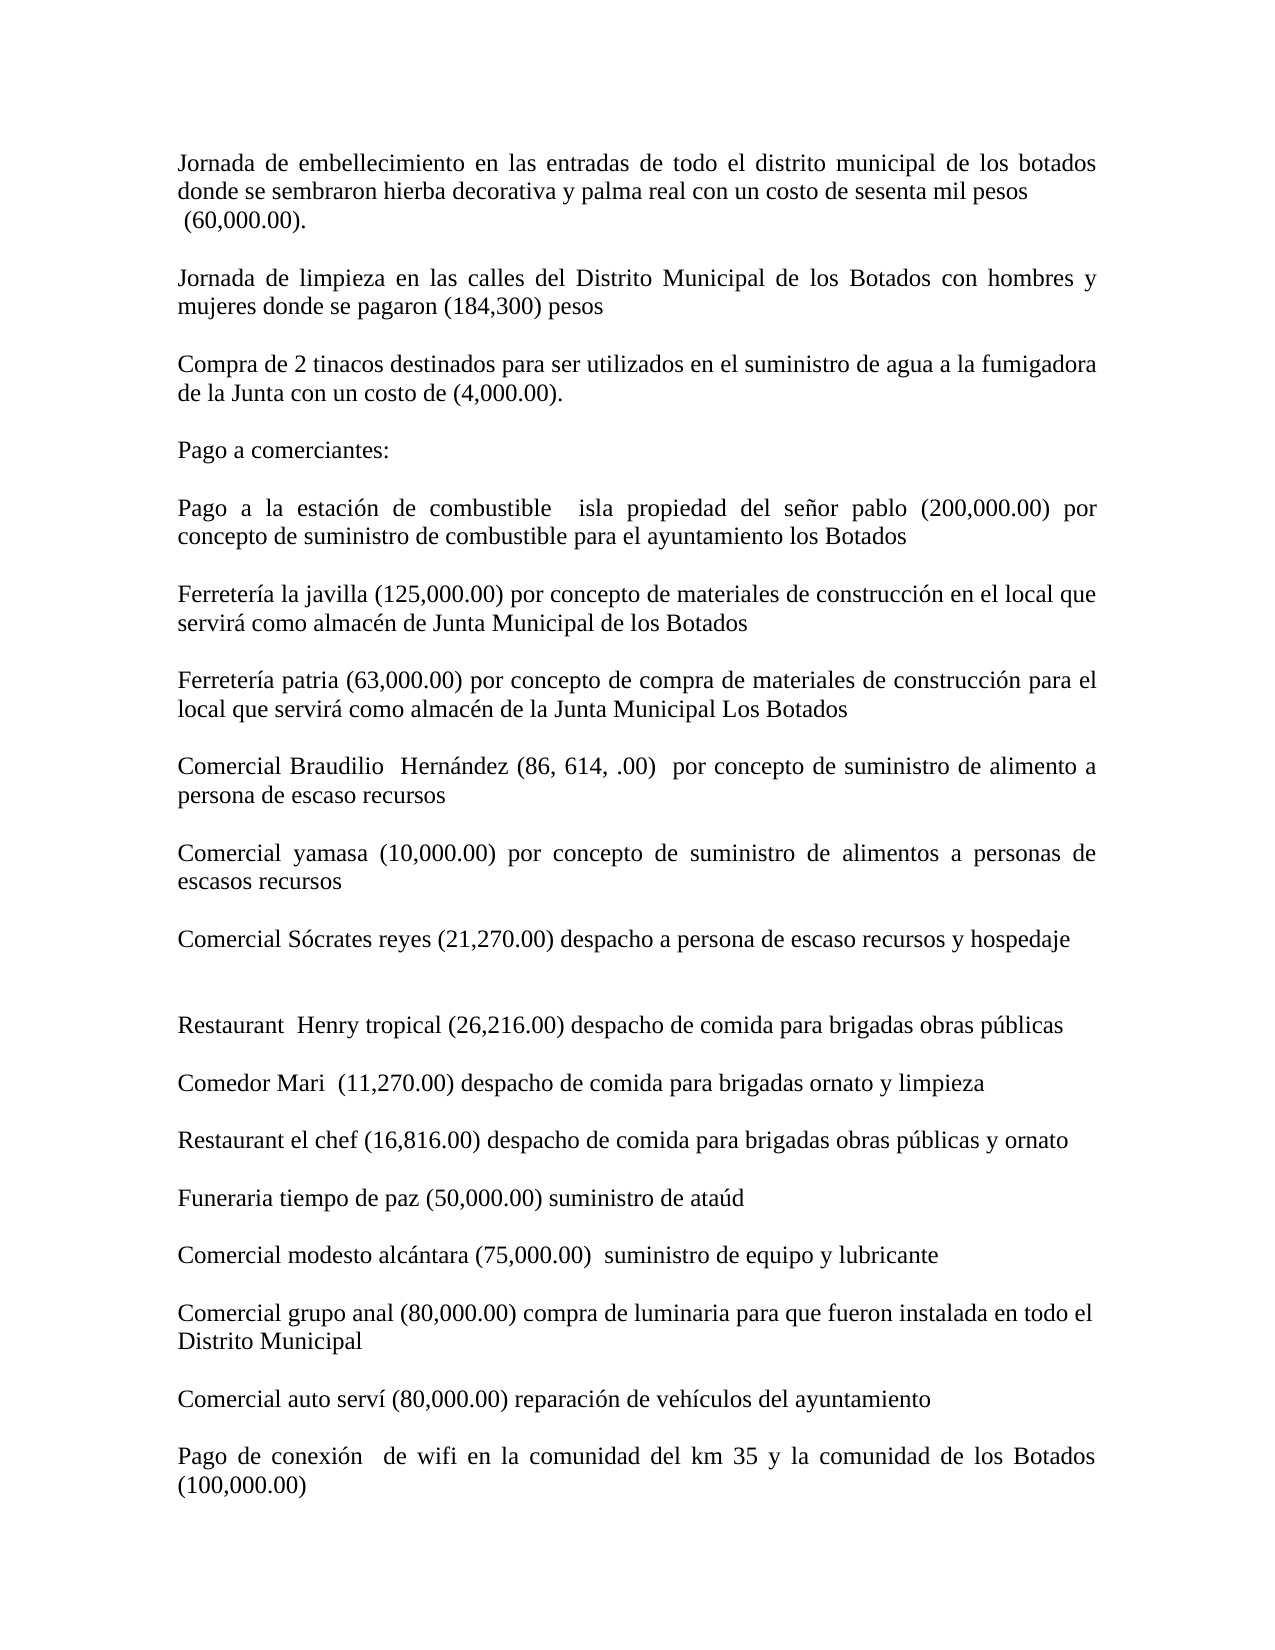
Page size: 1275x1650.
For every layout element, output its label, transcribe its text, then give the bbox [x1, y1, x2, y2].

text Jornada de limpieza en las calles del Distrito Municipal de los Botados con hombres y mujeres donde se pagaron (184,300) pesos [177, 263, 1098, 320]
text (60,000.00). [177, 205, 1098, 234]
text Comercial grupo anal (80,000.00) compra de luminaria para que fueron instalada en todo el [177, 1298, 1098, 1326]
text Pago a la estación de combustible isla propiedad del señor pablo (200,000.00) por concepto de suministro de combustible para el ayuntamiento los Botados [177, 493, 1098, 550]
text Comercial auto serví (80,000.00) reparación de vehículos del ayuntamiento [177, 1384, 1098, 1413]
text Comedor Mari (11,270.00) despacho de comida para brigadas ornato y limpieza [177, 1068, 1098, 1096]
text Comercial yamasa (10,000.00) por concepto de suministro de alimentos a personas de escasos recursos [177, 838, 1098, 895]
text Funeraria tiempo de paz (50,000.00) suministro de ataúd [177, 1183, 1098, 1211]
text Restaurant Henry tropical (26,216.00) despacho de comida para brigadas obras públicas [177, 1010, 1098, 1039]
text Compra de 2 tinacos destinados para ser utilizados en el suministro de agua a la fumigadora de la Junta con un costo de (4,000.00). [177, 349, 1098, 406]
text Ferretería la javilla (125,000.00) por concepto de materiales de construcción en el local que servirá como almacén de Junta Municipal de los Botados [177, 579, 1098, 636]
text Pago a comerciantes: [177, 435, 1098, 464]
text Comercial Braudilio Hernández (86, 614, .00) por concepto de suministro de alimento a persona de escaso recursos [177, 751, 1098, 809]
text Comercial modesto alcántara (75,000.00) suministro de equipo y lubricante [177, 1240, 1098, 1269]
text Jornada de embellecimiento en las entradas de todo el distrito municipal de los botados donde se sembraron hierba decorativa y palma real con un costo de sesenta mil pesos [177, 148, 1098, 205]
text Ferretería patria (63,000.00) por concepto de compra de materiales de construcción para el local que servirá como almacén de la Junta Municipal Los Botados [177, 665, 1098, 723]
text Comercial Sócrates reyes (21,270.00) despacho a persona de escaso recursos y hospedaje [177, 924, 1098, 953]
text Pago de conexión de wifi en la comunidad del km 35 y la comunidad de los Botados (100,000.00) [177, 1441, 1098, 1499]
text Restaurant el chef (16,816.00) despacho de comida para brigadas obras públicas y ornato [177, 1125, 1098, 1154]
text Distrito Municipal [177, 1326, 1098, 1355]
